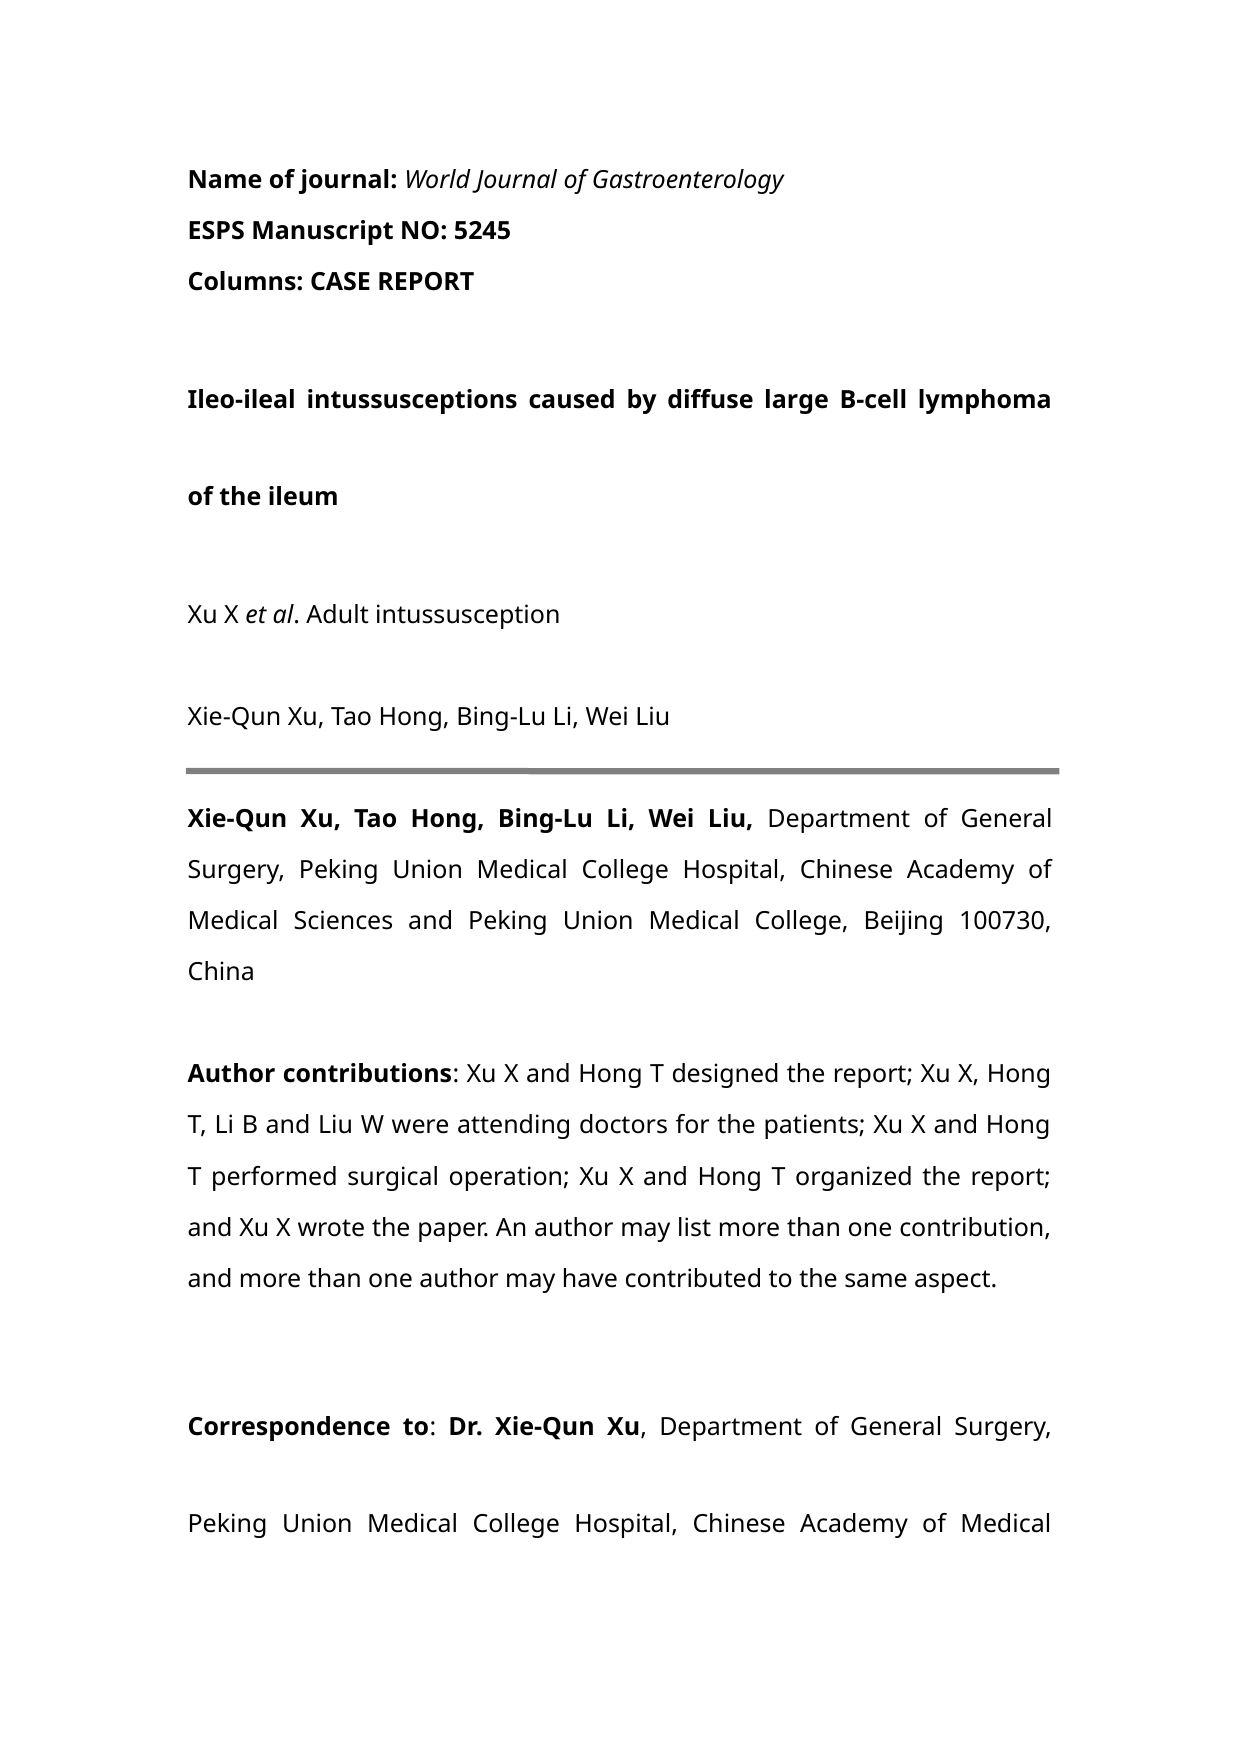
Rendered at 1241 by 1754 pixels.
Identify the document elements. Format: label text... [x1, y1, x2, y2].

text Columns: CASE REPORT [187, 264, 1053, 298]
text Author contributions: Xu X and Hong T designed the report; Xu X, Hong T, Li B and Liu W were attending doctors for the patients; Xu X and Hong T performed surgical operation; Xu X and Hong T organized the report; and Xu X wrote the paper. An author may list more than one contribution, and more than one author may have contributed to the same aspect. [187, 1056, 1053, 1294]
text Name of journal: World Journal of Gastroenterology [187, 162, 1053, 196]
text Ileo-ileal intussusceptions caused by diffuse large B-cell lymphoma of the ileum [187, 366, 1053, 529]
text ESPS Manuscript NO: 5245 [187, 213, 1053, 247]
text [187, 1393, 1053, 1556]
text Xie-Qun Xu, Tao Hong, Bing-Lu Li, Wei Liu, Department of General Surgery, Peking Union Medical College Hospital, Chinese Academy of Medical Sciences and Peking Union Medical College, Beijing 100730, China [187, 801, 1053, 988]
text Xie-Qun Xu, Tao Hong, Bing-Lu Li, Wei Liu [187, 699, 1053, 733]
text Xu X et al. Adult intussusception [187, 597, 1053, 631]
